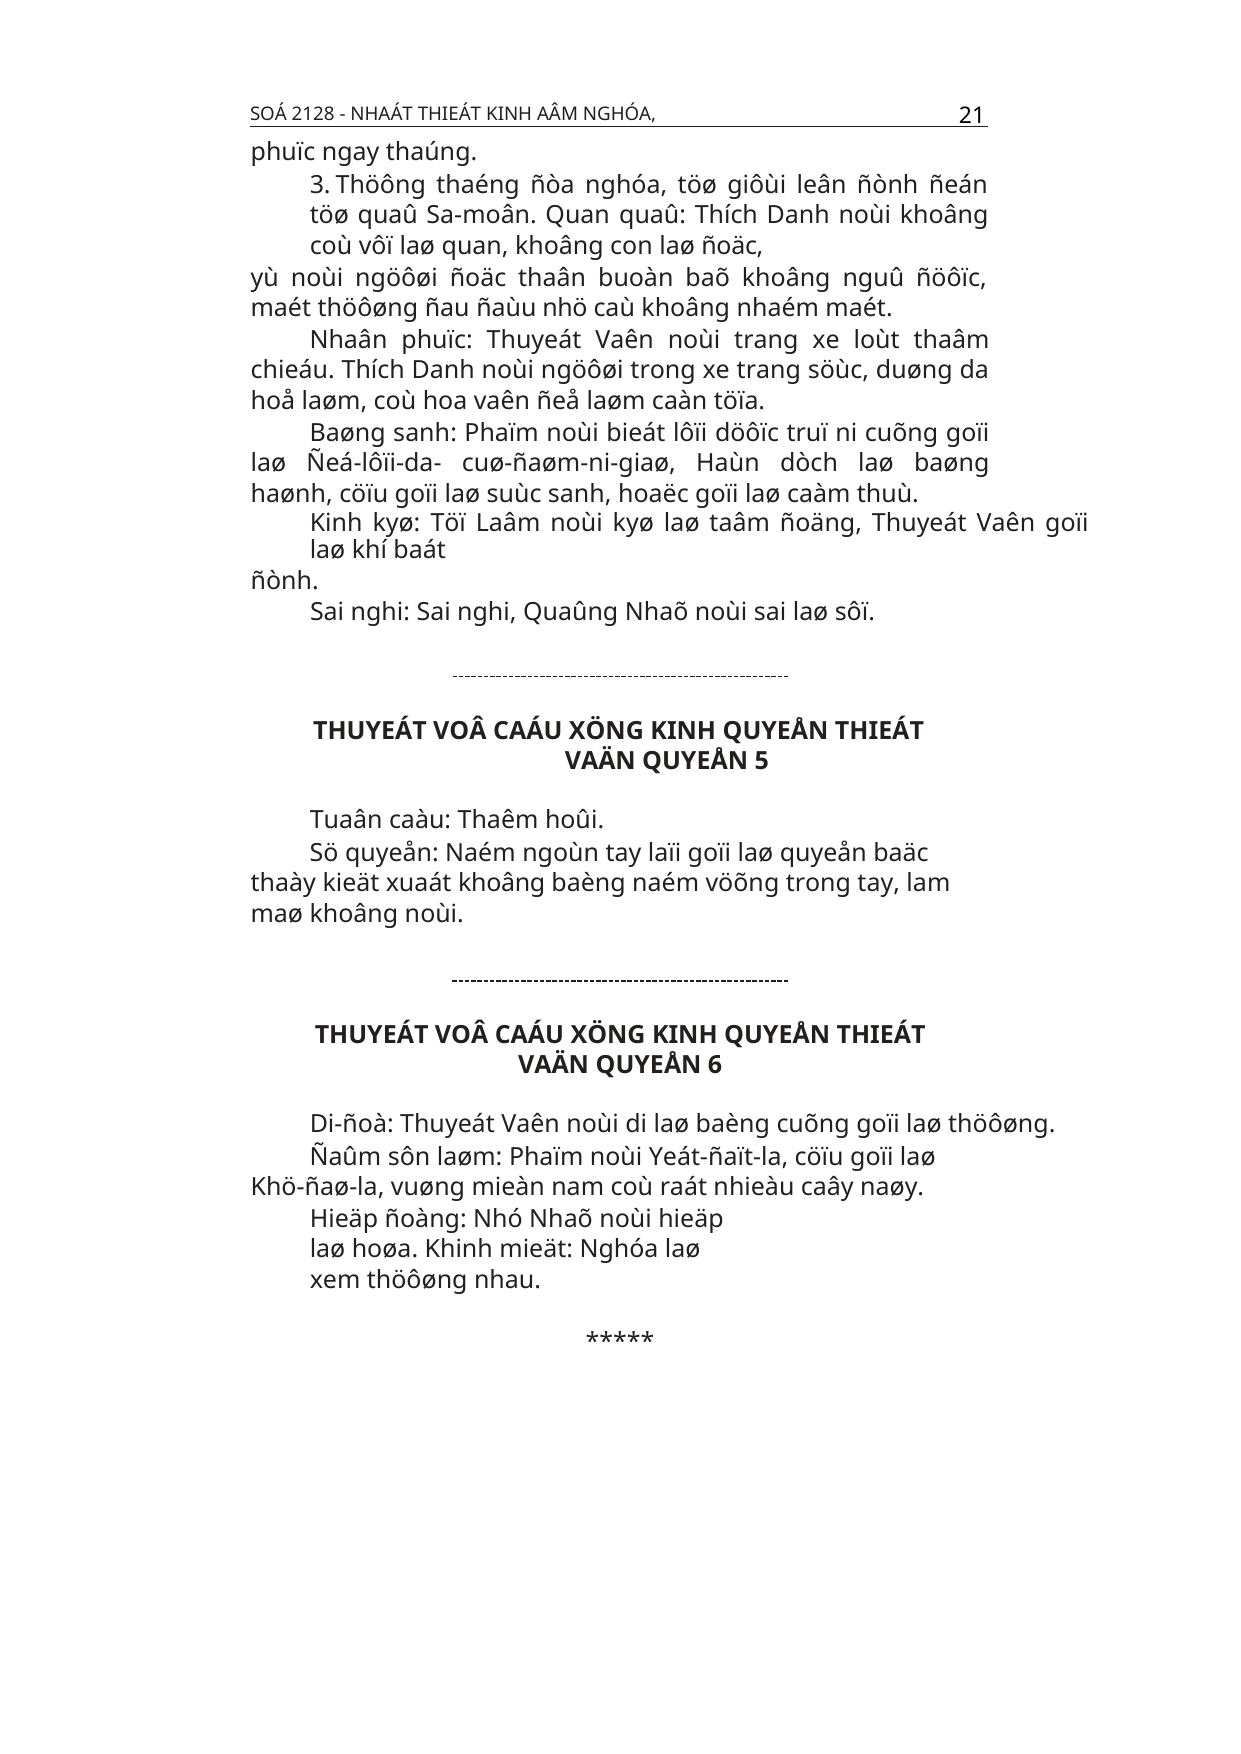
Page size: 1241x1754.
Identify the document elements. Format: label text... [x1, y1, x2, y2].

text Sö quyeån: Naém ngoùn tay laïi goïi laø quyeån baäc thaày kieät xuaát khoâng baèng naém vöõng trong tay, lam maø khoâng noùi. [250, 837, 989, 930]
text phuïc ngay thaúng. [250, 134, 1090, 167]
text Kinh kyø: Töï Laâm noùi kyø laø taâm ñoäng, Thuyeát Vaên goïi laø khí baát [309, 509, 1090, 564]
text Baøng sanh: Phaïm noùi bieát lôïi döôïc truï ni cuõng goïi laø Ñeá-lôïi-da- cuø-ñaøm-ni-giaø, Haùn dòch laø baøng haønh, cöïu goïi laø suùc sanh, hoaëc goïi laø caàm thuù. [250, 416, 990, 509]
subtitle THUYEÁT VOÂ CAÁU XÖNG KINH QUYEÅN THIEÁT VAÄN QUYEÅN 6 [311, 1019, 929, 1081]
text Sai nghi: Sai nghi, Quaûng Nhaõ noùi sai laø sôï. [310, 595, 1090, 627]
text yù noùi ngöôøi ñoäc thaân buoàn baõ khoâng nguû ñöôïc, maét thöôøng ñau ñaùu nhö caù khoâng nhaém maét. [250, 261, 987, 323]
list Thöông thaéng ñòa nghóa, töø giôùi leân ñònh ñeán töø quaû Sa-moân. Quan quaû: Thích Danh noùi khoâng coù vôï laø quan, khoâng con laø ñoäc, [309, 168, 988, 261]
text Hieäp ñoàng: Nhó Nhaõ noùi hieäp laø hoøa. Khinh mieät: Nghóa laø xem thöôøng nhau. [309, 1203, 724, 1296]
text Nhaân phuïc: Thuyeát Vaên noùi trang xe loùt thaâm chieáu. Thích Danh noùi ngöôøi trong xe trang söùc, duøng da hoå laøm, coù hoa vaên ñeå laøm caàn töïa. [250, 323, 990, 416]
text ñònh. [250, 564, 1090, 595]
text Di-ñoà: Thuyeát Vaên noùi di laø baèng cuõng goïi laø thöôøng. [309, 1107, 1090, 1139]
text Tuaân caàu: Thaêm hoûi. [309, 803, 1090, 835]
text ***** [346, 1324, 894, 1358]
subtitle THUYEÁT VOÂ CAÁU XÖNG KINH QUYEÅN THIEÁT VAÄN QUYEÅN 5 [313, 715, 928, 776]
text Ñaûm sôn laøm: Phaïm noùi Yeát-ñaït-la, cöïu goïi laø Khö-ñaø-la, vuøng mieàn nam coù raát nhieàu caây naøy. [250, 1141, 977, 1203]
